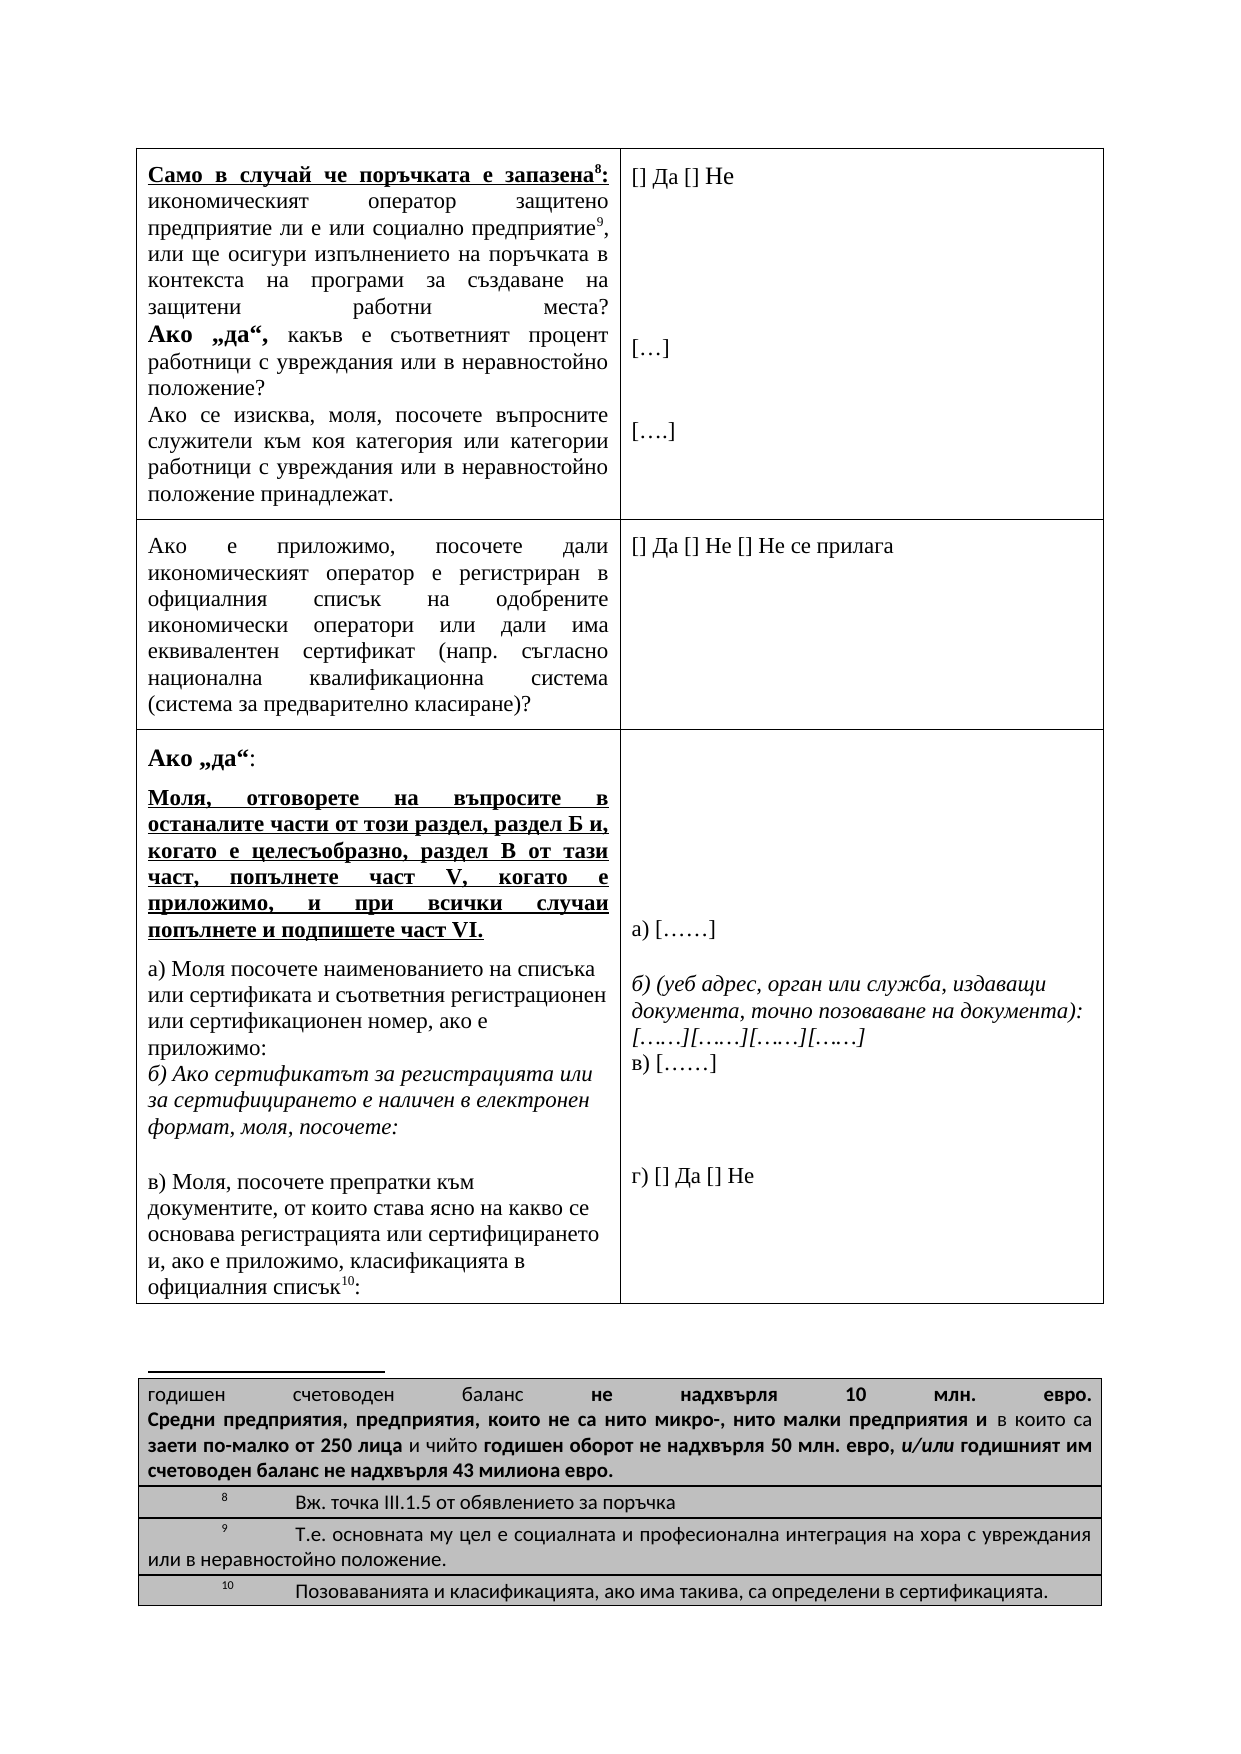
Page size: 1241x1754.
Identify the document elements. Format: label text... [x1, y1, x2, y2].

table_cell Ако е приложимо, посочете дали икономическият оператор е регистриран в официалния списък на одобрените икономически оператори или дали има еквивалентен сертификат (напр. съгласно национална квалификационна система (система за предварително класиране)? [137, 520, 620, 729]
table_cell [137, 730, 620, 1303]
table_cell [] Да [] Не [] Не се прилага [621, 520, 1103, 729]
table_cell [621, 730, 1103, 1303]
table_cell Само в случай че поръчката е запазена: икономическият оператор защитено предприятие ли е или социално предприятие, или ще осигури изпълнението на поръчката в контекста на програми за създаване на защитени работни места? Ако „да“, какъв е съответният процент работници с увреждания или в неравностойно положение? Ако се изисква, моля, посочете въпросните служители към коя категория или категории работници с увреждания или в неравностойно положение принадлежат. [137, 149, 620, 519]
table_cell [] Да [] Не […] [….] [621, 149, 1103, 519]
